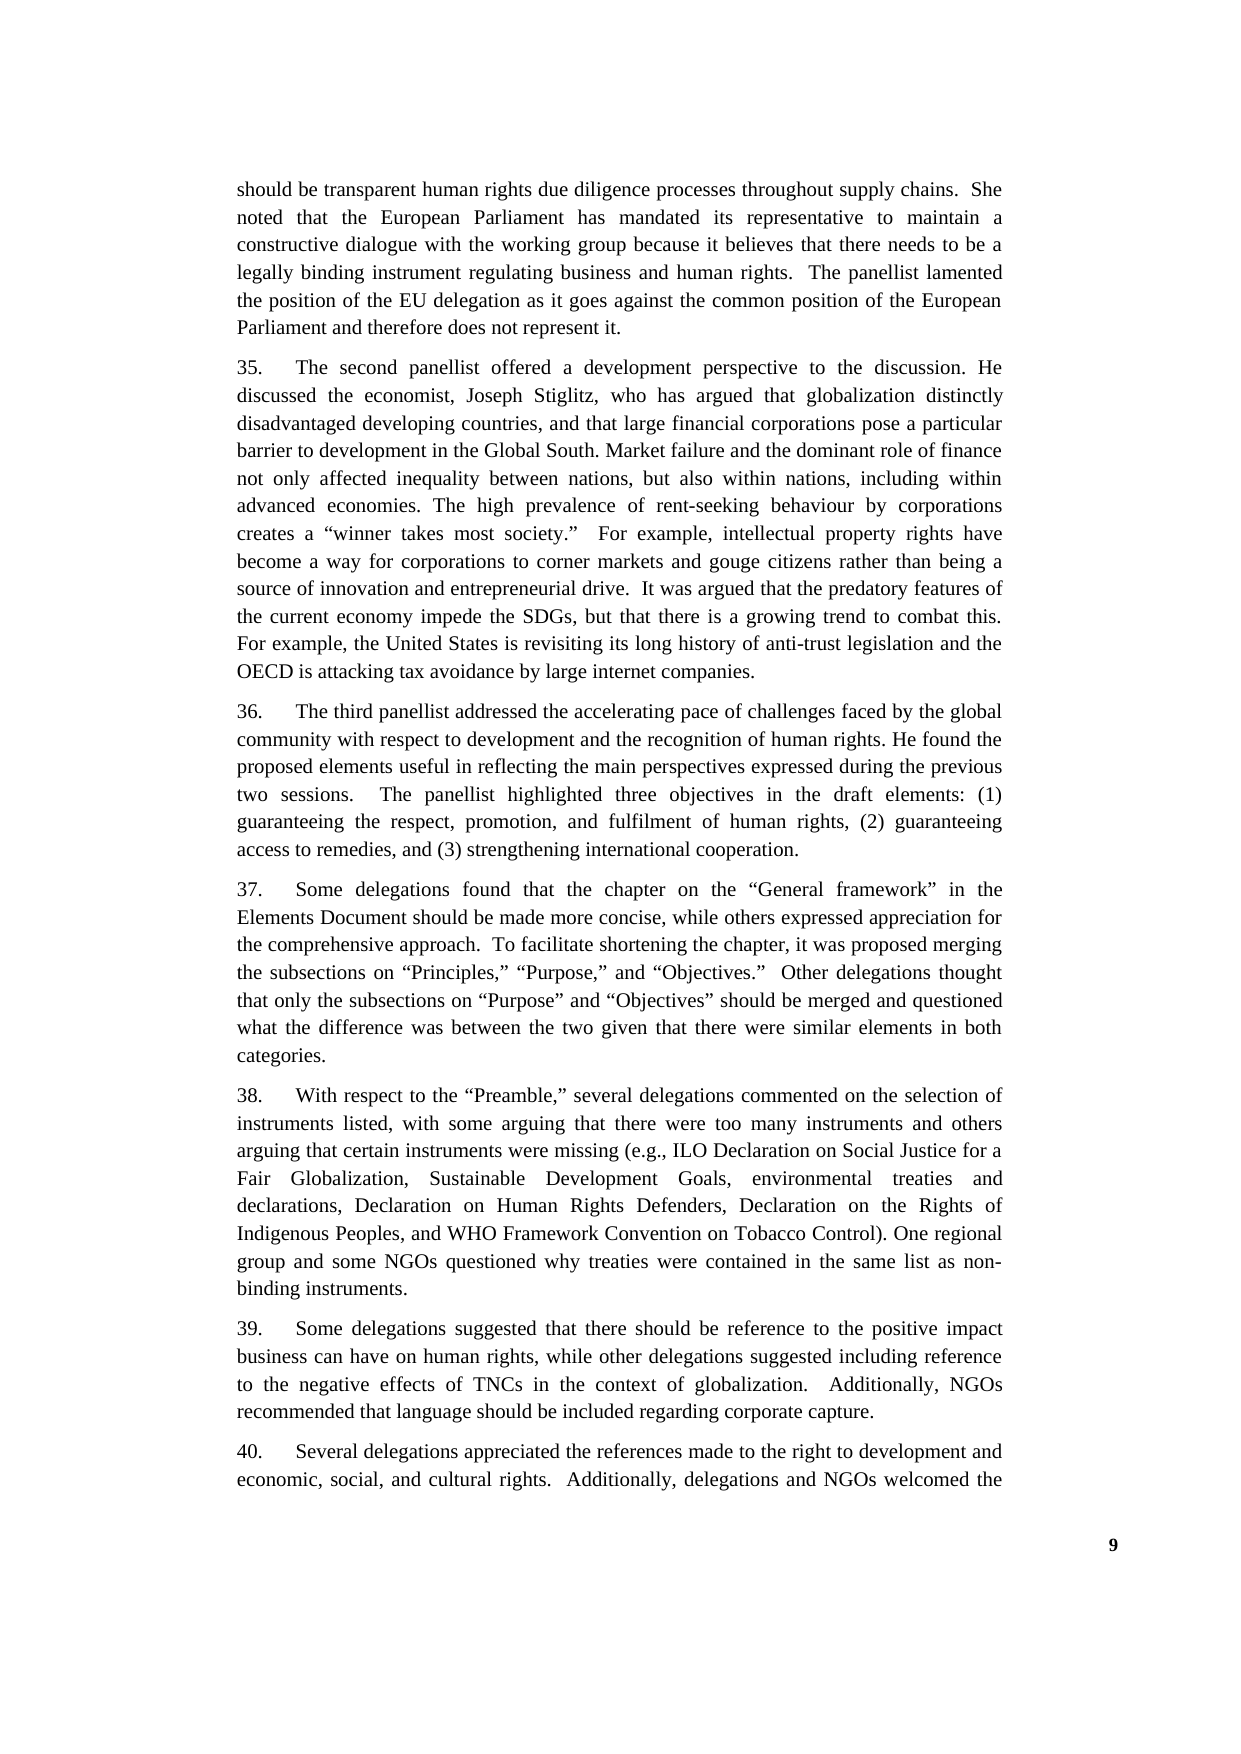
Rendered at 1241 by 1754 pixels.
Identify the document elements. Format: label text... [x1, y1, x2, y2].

list With respect to the “Preamble,” several delegations commented on the selection of instruments listed, with some arguing that there were too many instruments and others arguing that certain instruments were missing (e.g., ILO Declaration on Social Justice for a Fair Globalization, Sustainable Development Goals, environmental treaties and declarations, Declaration on Human Rights Defenders, Declaration on the Rights of Indigenous Peoples, and WHO Framework Convention on Tobacco Control). One regional group and some NGOs questioned why treaties were contained in the same list as non-binding instruments. [237, 1083, 1003, 1300]
list The third panellist addressed the accelerating pace of challenges faced by the global community with respect to development and the recognition of human rights. He found the proposed elements useful in reflecting the main perspectives expressed during the previous two sessions. The panellist highlighted three objectives in the draft elements: (1) guaranteeing the respect, promotion, and fulfilment of human rights, (2) guaranteeing access to remedies, and (3) strengthening international cooperation. [237, 699, 1003, 861]
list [237, 1439, 1003, 1491]
list Some delegations suggested that there should be reference to the positive impact business can have on human rights, while other delegations suggested including reference to the negative effects of TNCs in the context of globalization. Additionally, NGOs recommended that language should be included regarding corporate capture. [237, 1316, 1003, 1423]
list The second panellist offered a development perspective to the discussion. He discussed the economist, Joseph Stiglitz, who has argued that globalization distinctly disadvantaged developing countries, and that large financial corporations pose a particular barrier to development in the Global South. Market failure and the dominant role of finance not only affected inequality between nations, but also within nations, including within advanced economies. The high prevalence of rent-seeking behaviour by corporations creates a “winner takes most society.” For example, intellectual property rights have become a way for corporations to corner markets and gouge citizens rather than being a source of innovation and entrepreneurial drive. It was argued that the predatory features of the current economy impede the SDGs, but that there is a growing trend to combat this. For example, the United States is revisiting its long history of anti-trust legislation and the OECD is attacking tax avoidance by large internet companies. [237, 355, 1003, 683]
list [237, 177, 1003, 339]
list Some delegations found that the chapter on the “General framework” in the Elements Document should be made more concise, while others expressed appreciation for the comprehensive approach. To facilitate shortening the chapter, it was proposed merging the subsections on “Principles,” “Purpose,” and “Objectives.” Other delegations thought that only the subsections on “Purpose” and “Objectives” should be merged and questioned what the difference was between the two given that there were similar elements in both categories. [237, 877, 1003, 1067]
